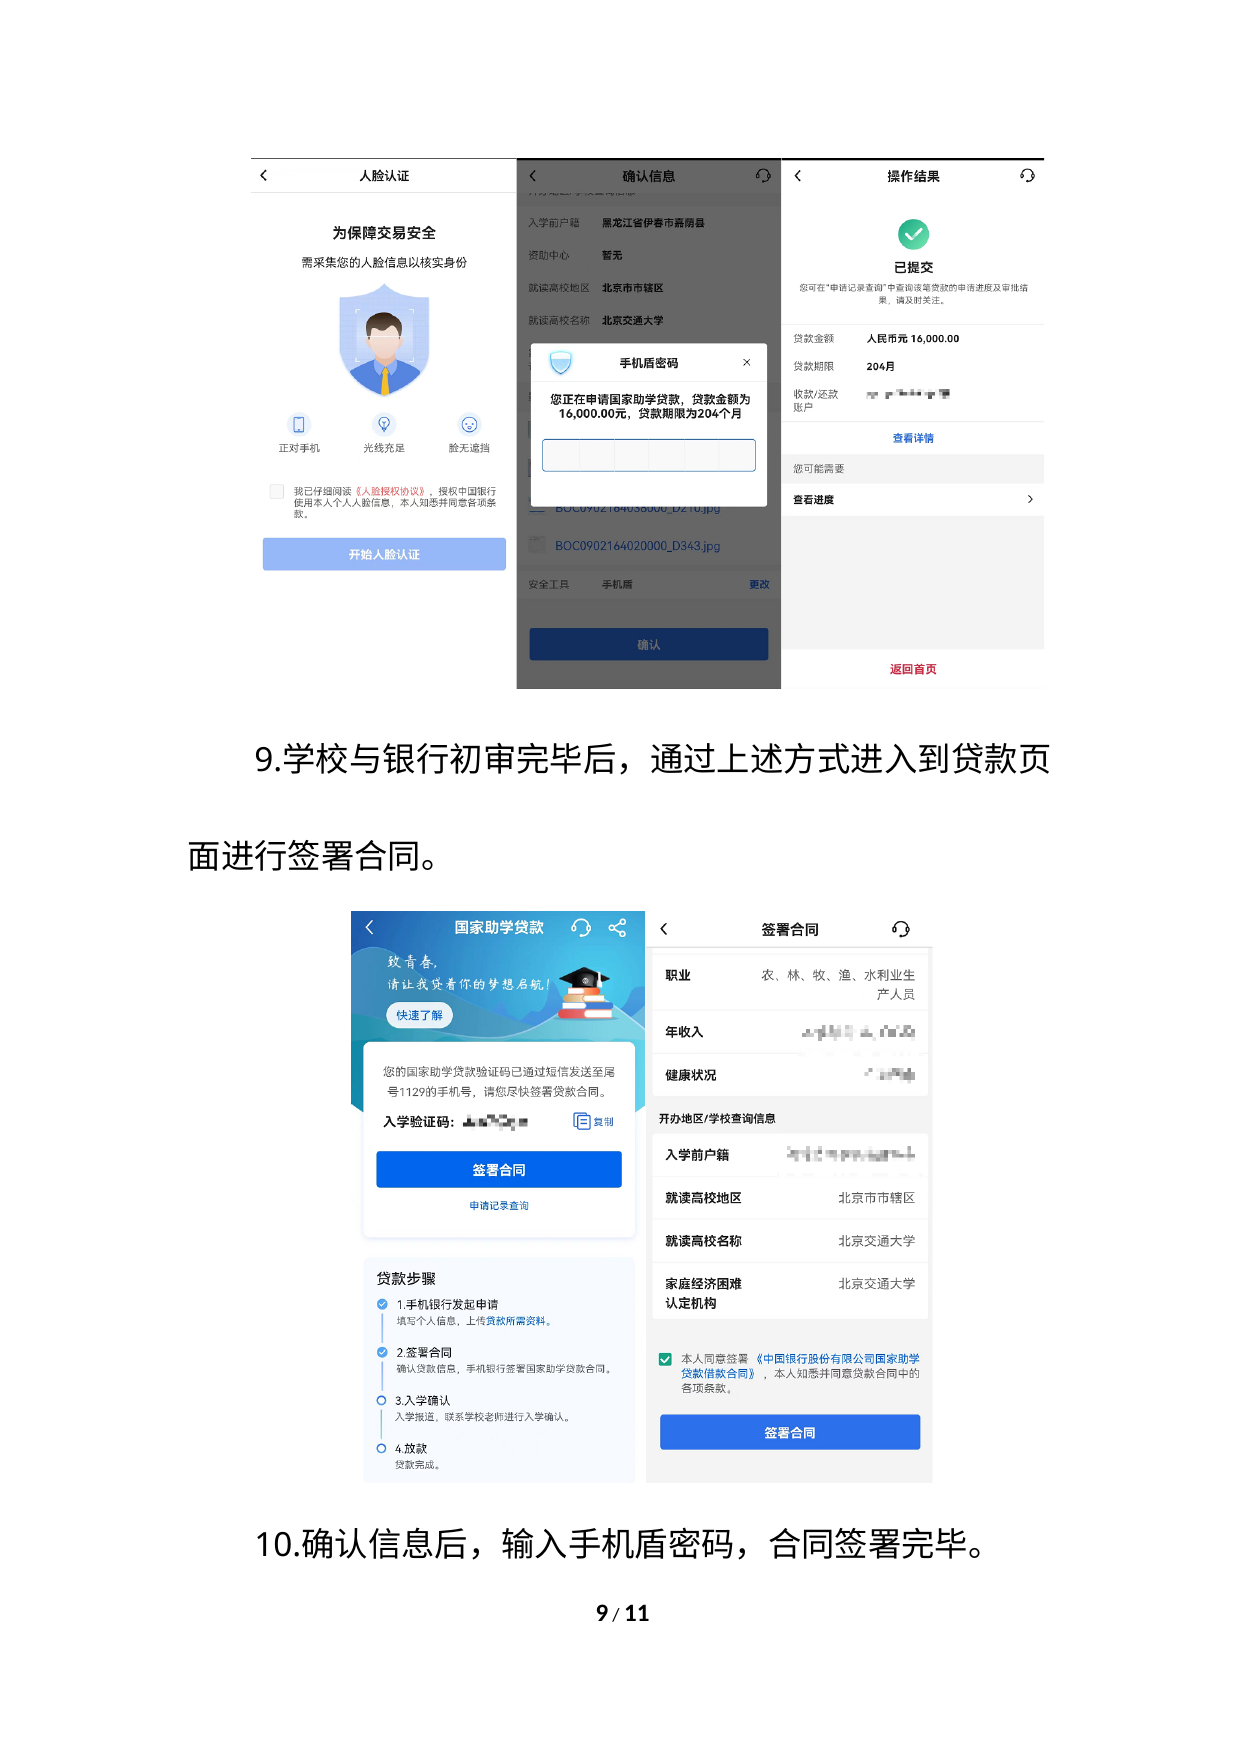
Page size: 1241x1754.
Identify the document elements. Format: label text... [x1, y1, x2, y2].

text 10.确认信息后，输入手机盾密码，合同签署完毕。 [187, 1509, 1053, 1574]
text 9.学校与银行初审完毕后，通过上述方式进入到贷款页面进行签署合同。 [187, 724, 1053, 887]
picture [250, 158, 1045, 689]
picture [351, 911, 933, 1483]
